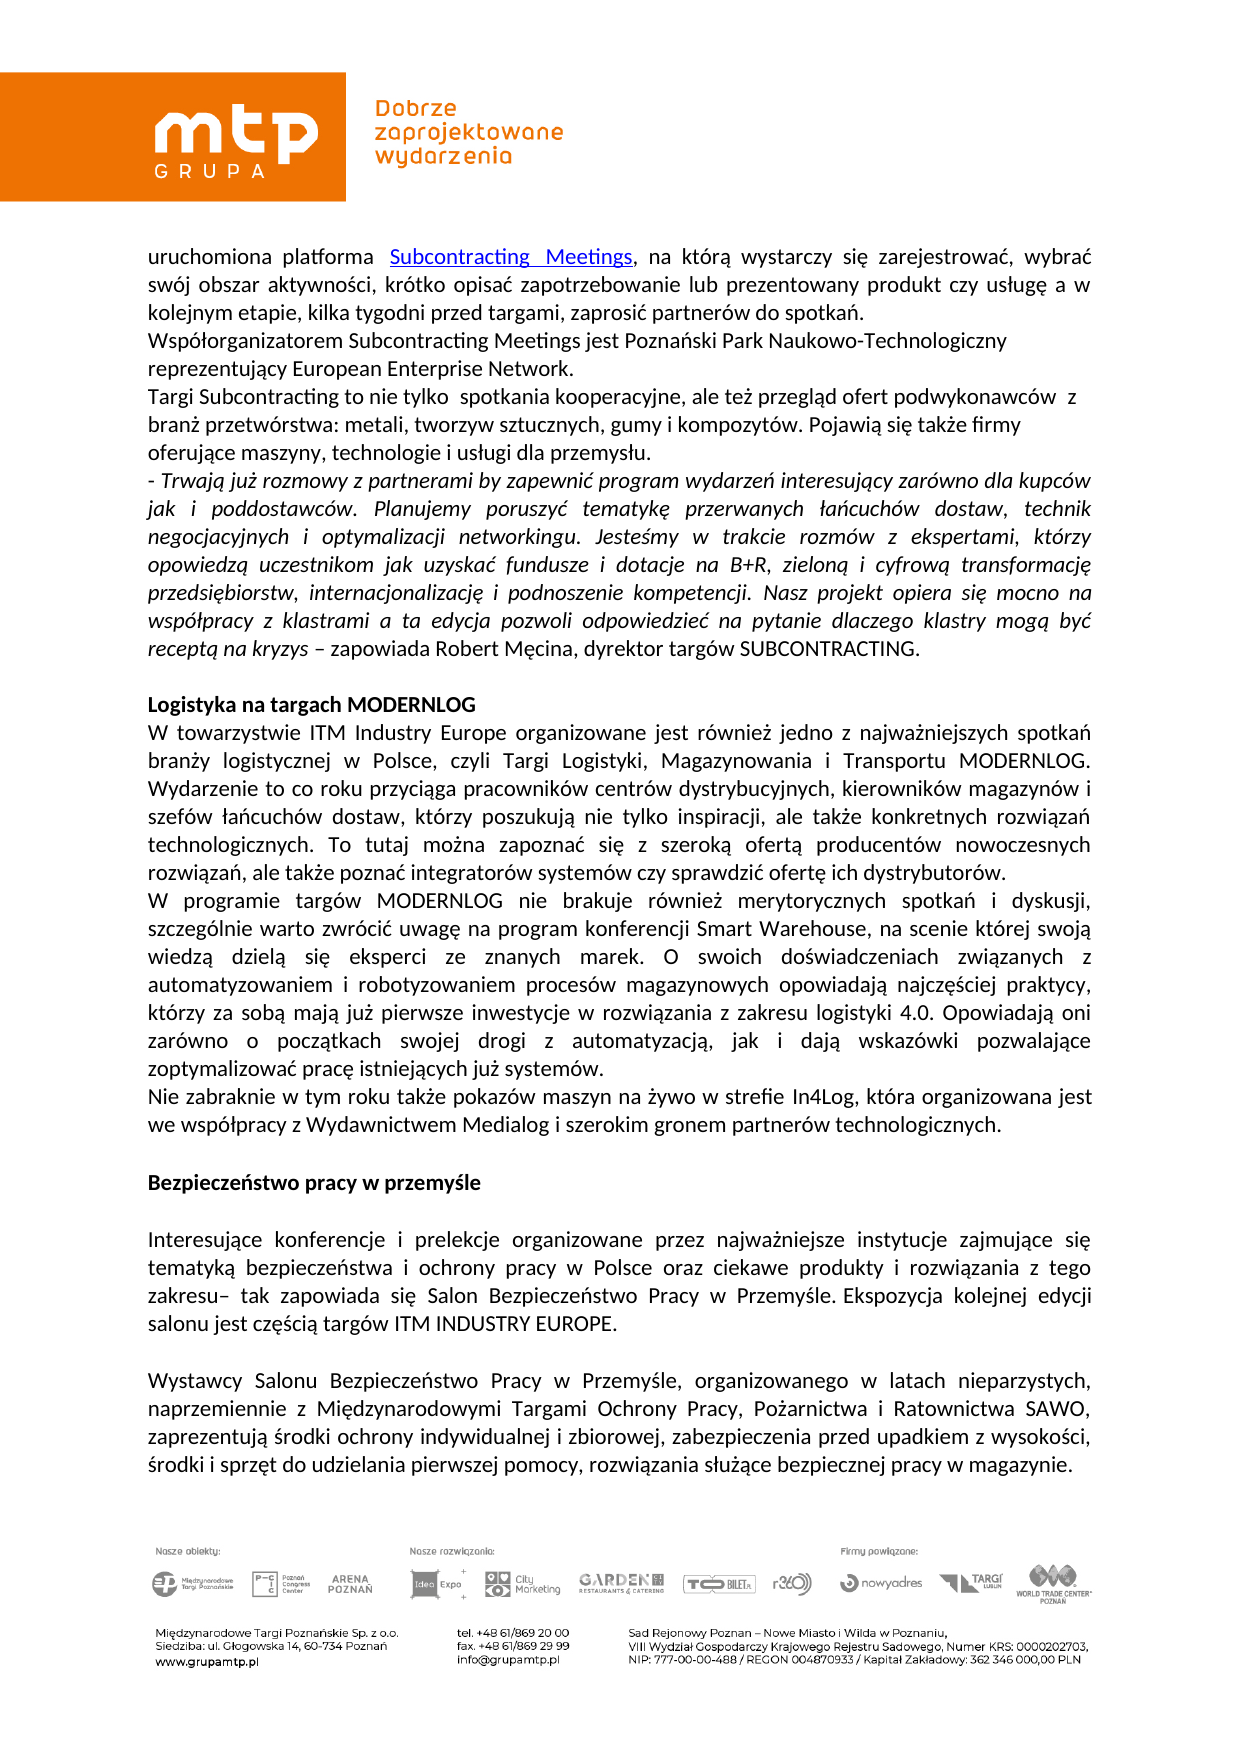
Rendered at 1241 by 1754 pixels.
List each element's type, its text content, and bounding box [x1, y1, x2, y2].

text Współorganizatorem Subcontracting Meetings jest Poznański Park Naukowo-Technologiczny reprezentujący European Enterprise Network. [148, 326, 1093, 382]
picture [0, 0, 1237, 1750]
text Logistyka na targach MODERNLOG [148, 690, 1093, 718]
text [148, 242, 1093, 326]
text - Trwają już rozmowy z partnerami by zapewnić program wydarzeń interesujący zarówno dla kupców jak i poddostawców. Planujemy poruszyć tematykę przerwanych łańcuchów dostaw, technik negocjacyjnych i optymalizacji networkingu. Jesteśmy w trakcie rozmów z ekspertami, którzy opowiedzą uczestnikom jak uzyskać fundusze i dotacje na B+R, zieloną i cyfrową transformację przedsiębiorstw, internacjonalizację i podnoszenie kompetencji. Nasz projekt opiera się mocno na współpracy z klastrami a ta edycja pozwoli odpowiedzieć na pytanie dlaczego klastry mogą być receptą na kryzys – zapowiada Robert Męcina, dyrektor targów SUBCONTRACTING. [148, 466, 1093, 662]
text W towarzystwie ITM Industry Europe organizowane jest również jedno z najważniejszych spotkań branży logistycznej w Polsce, czyli Targi Logistyki, Magazynowania i Transportu MODERNLOG. Wydarzenie to co roku przyciąga pracowników centrów dystrybucyjnych, kierowników magazynów i szefów łańcuchów dostaw, którzy poszukują nie tylko inspiracji, ale także konkretnych rozwiązań technologicznych. To tutaj można zapoznać się z szeroką ofertą producentów nowoczesnych rozwiązań, ale także poznać integratorów systemów czy sprawdzić ofertę ich dystrybutorów. [148, 718, 1093, 886]
text Wystawcy Salonu Bezpieczeństwo Pracy w Przemyśle, organizowanego w latach nieparzystych, naprzemiennie z Międzynarodowymi Targami Ochrony Pracy, Pożarnictwa i Ratownictwa SAWO, zaprezentują środki ochrony indywidualnej i zbiorowej, zabezpieczenia przed upadkiem z wysokości, środki i sprzęt do udzielania pierwszej pomocy, rozwiązania służące bezpiecznej pracy w magazynie. [148, 1366, 1093, 1478]
text Targi Subcontracting to nie tylko spotkania kooperacyjne, ale też przegląd ofert podwykonawców z branż przetwórstwa: metali, tworzyw sztucznych, gumy i kompozytów. Pojawią się także firmy oferujące maszyny, technologie i usługi dla przemysłu. [148, 382, 1093, 466]
text W programie targów MODERNLOG nie brakuje również merytorycznych spotkań i dyskusji, szczególnie warto zwrócić uwagę na program konferencji Smart Warehouse, na scenie której swoją wiedzą dzielą się eksperci ze znanych marek. O swoich doświadczeniach związanych z automatyzowaniem i robotyzowaniem procesów magazynowych opowiadają najczęściej praktycy, którzy za sobą mają już pierwsze inwestycje w rozwiązania z zakresu logistyki 4.0. Opowiadają oni zarówno o początkach swojej drogi z automatyzacją, jak i dają wskazówki pozwalające zoptymalizować pracę istniejących już systemów. [148, 886, 1093, 1082]
text Interesujące konferencje i prelekcje organizowane przez najważniejsze instytucje zajmujące się tematyką bezpieczeństwa i ochrony pracy w Polsce oraz ciekawe produkty i rozwiązania z tego zakresu– tak zapowiada się Salon Bezpieczeństwo Pracy w Przemyśle. Ekspozycja kolejnej edycji salonu jest częścią targów ITM INDUSTRY EUROPE. [148, 1225, 1093, 1337]
text Nie zabraknie w tym roku także pokazów maszyn na żywo w strefie In4Log, która organizowana jest we współpracy z Wydawnictwem Medialog i szerokim gronem partnerów technologicznych. [148, 1082, 1093, 1138]
text Bezpieczeństwo pracy w przemyśle [148, 1168, 1093, 1196]
